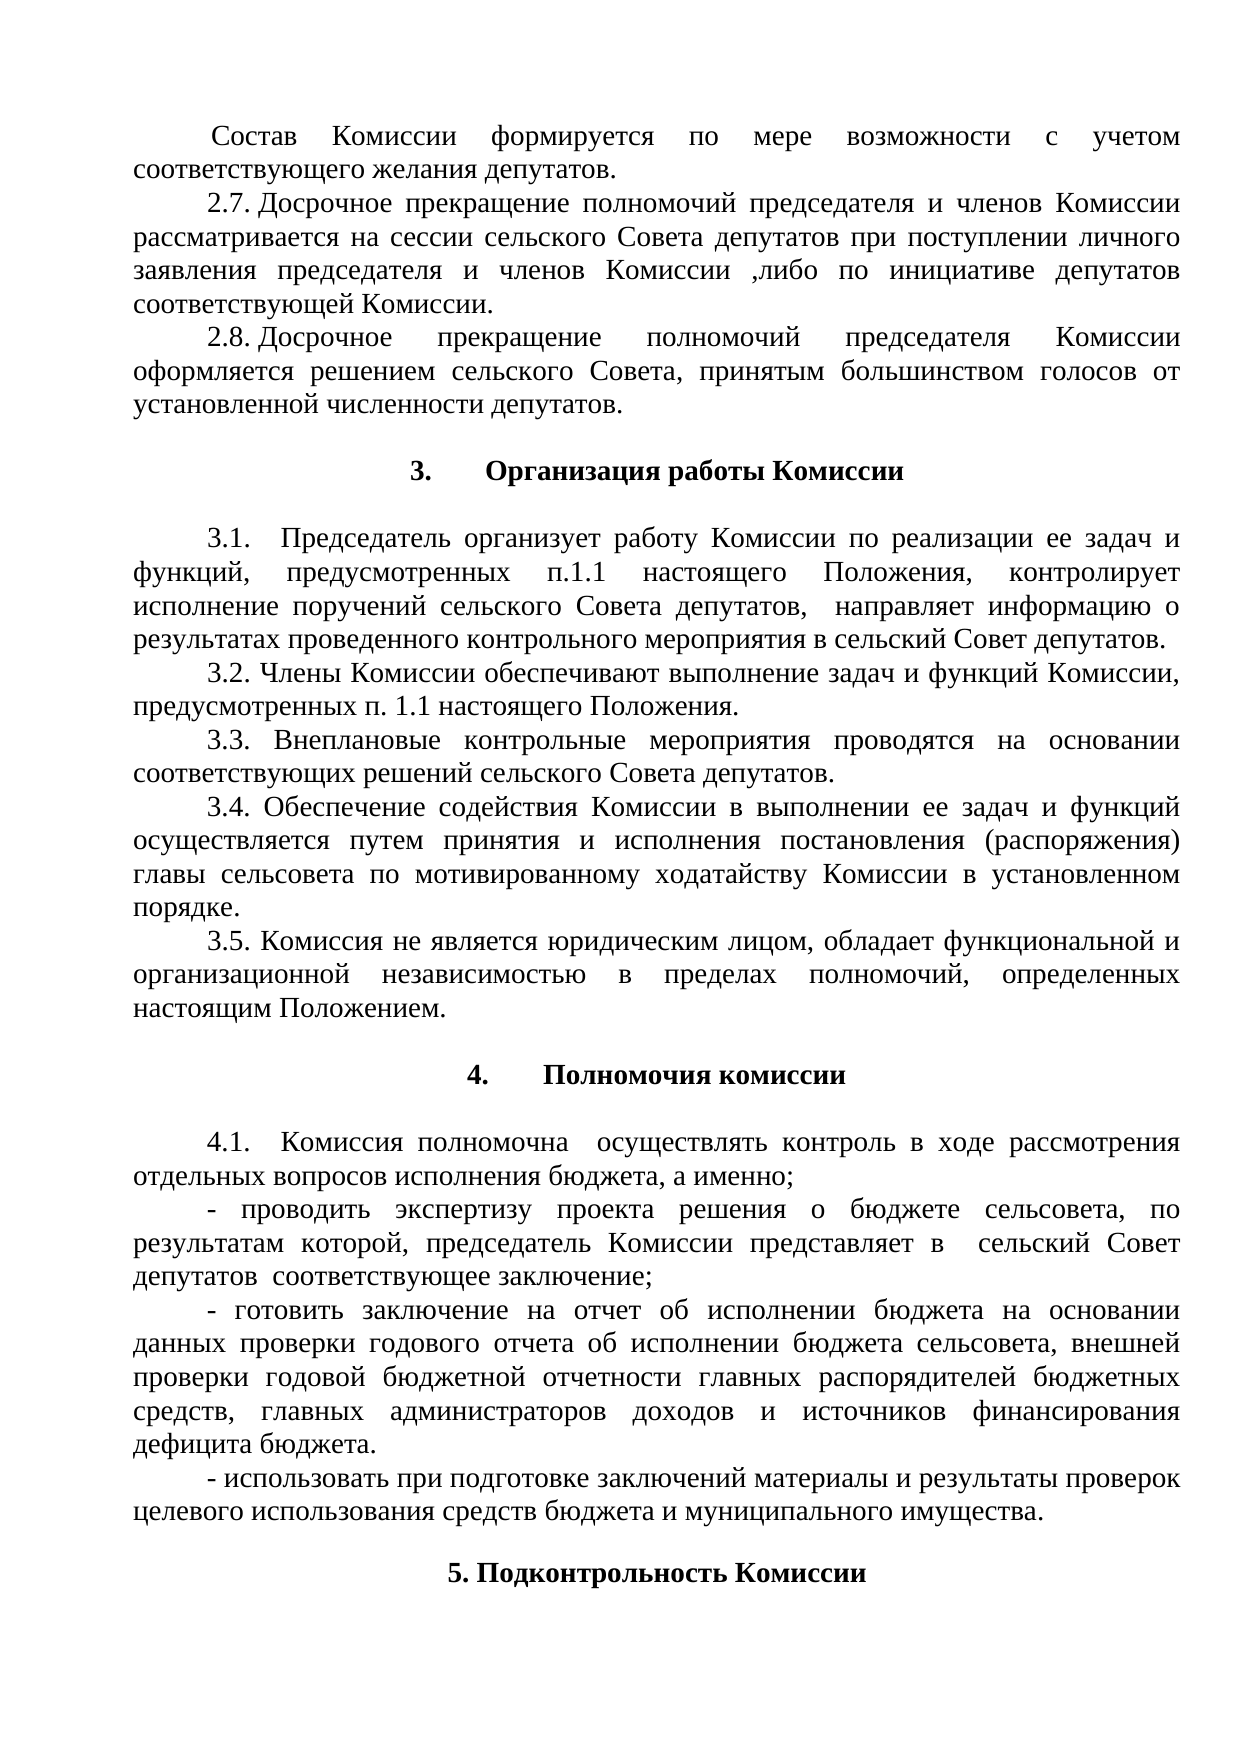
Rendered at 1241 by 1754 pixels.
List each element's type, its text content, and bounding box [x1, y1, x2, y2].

text 3.5. Комиссия не является юридическим лицом, обладает функциональной и организационной независимостью в пределах полномочий, определенных настоящим Положением. [133, 923, 1181, 1024]
text 3.2. Члены Комиссии обеспечивают выполнение задач и функций Комиссии, предусмотренных п. 1.1 настоящего Положения. [133, 655, 1181, 722]
list Полномочия комиссии [132, 1057, 1181, 1091]
list Комиссия полномочна осуществлять контроль в ходе рассмотрения отдельных вопросов исполнения бюджета, а именно; [133, 1124, 1181, 1191]
text 2.7. Досрочное прекращение полномочий председателя и членов Комиссии рассматривается на сессии сельского Совета депутатов при поступлении личного заявления председателя и членов Комиссии ,либо по инициативе депутатов соответствующей Комиссии. [133, 185, 1181, 319]
text - использовать при подготовке заключений материалы и результаты проверок целевого использования средств бюджета и муниципального имущества. [133, 1460, 1181, 1527]
text - готовить заключение на отчет об исполнении бюджета на основании данных проверки годового отчета об исполнении бюджета сельсовета, внешней проверки годовой бюджетной отчетности главных распорядителей бюджетных средств, главных администраторов доходов и источников финансирования дефицита бюджета. [133, 1292, 1181, 1460]
text 2.8. Досрочное прекращение полномочий председателя Комиссии оформляется решением сельского Совета, принятым большинством голосов от установленной численности депутатов. [133, 319, 1181, 420]
text - проводить экспертизу проекта решения о бюджете сельсовета, по результатам которой, председатель Комиссии представляет в сельский Совет депутатов соответствующее заключение; [133, 1191, 1181, 1292]
text 3.4. Обеспечение содействия Комиссии в выполнении ее задач и функций осуществляется путем принятия и исполнения постановления (распоряжения) главы сельсовета по мотивированному ходатайству Комиссии в установленном порядке. [133, 789, 1181, 923]
text Состав Комиссии формируется по мере возможности с учетом соответствующего желания депутатов. [133, 118, 1181, 185]
list Организация работы Комиссии [133, 453, 1181, 487]
text 3.3. Внеплановые контрольные мероприятия проводятся на основании соответствующих решений сельского Совета депутатов. [133, 722, 1181, 789]
text 5. Подконтрольность Комиссии [133, 1556, 1181, 1589]
list Председатель организует работу Комиссии по реализации ее задач и функций, предусмотренных п.1.1 настоящего Положения, контролирует исполнение поручений сельского Совета депутатов, направляет информацию о результатах проведенного контрольного мероприятия в сельский Совет депутатов. [133, 521, 1181, 655]
